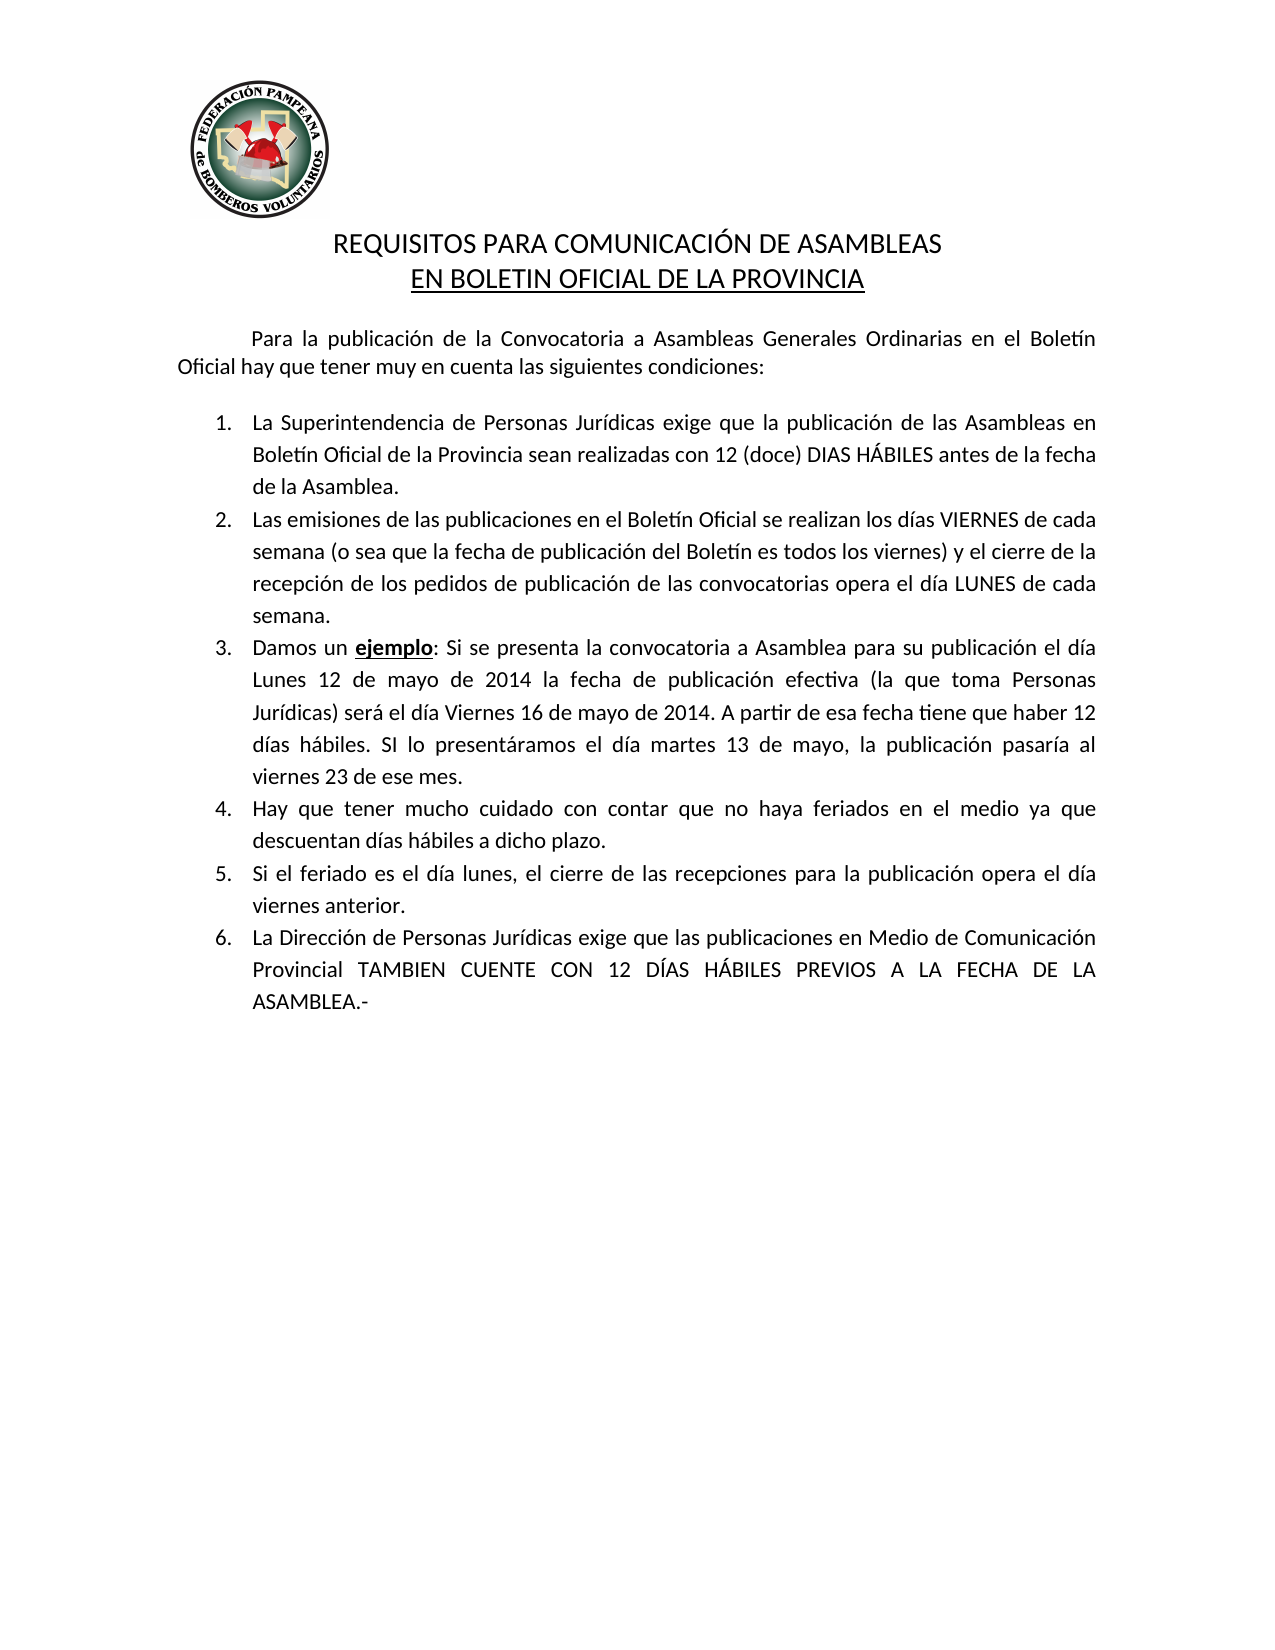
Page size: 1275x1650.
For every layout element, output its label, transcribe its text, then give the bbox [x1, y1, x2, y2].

list La Dirección de Personas Jurídicas exige que las publicaciones en Medio de Comunicación Provincial TAMBIEN CUENTE CON 12 DÍAS HÁBILES PREVIOS A LA FECHA DE LA ASAMBLEA.- [215, 923, 1098, 1016]
list Si el feriado es el día lunes, el cierre de las recepciones para la publicación opera el día viernes anterior. [215, 859, 1098, 919]
text Para la publicación de la Convocatoria a Asambleas Generales Ordinarias en el Boletín Oficial hay que tener muy en cuenta las siguientes condiciones: [177, 324, 1098, 380]
text EN BOLETIN OFICIAL DE LA PROVINCIA [177, 260, 1098, 296]
text REQUISITOS PARA COMUNICACIÓN DE ASAMBLEAS [177, 225, 1098, 260]
list La Superintendencia de Personas Jurídicas exige que la publicación de las Asambleas en Boletín Oficial de la Provincia sean realizadas con 12 (doce) DIAS HÁBILES antes de la fecha de la Asamblea. [215, 408, 1098, 501]
list Hay que tener mucho cuidado con contar que no haya feriados en el medio ya que descuentan días hábiles a dicho plazo. [215, 794, 1098, 854]
list Damos un ejemplo: Si se presenta la convocatoria a Asamblea para su publicación el día Lunes 12 de mayo de 2014 la fecha de publicación efectiva (la que toma Personas Jurídicas) será el día Viernes 16 de mayo de 2014. A partir de esa fecha tiene que haber 12 días hábiles. SI lo presentáramos el día martes 13 de mayo, la publicación pasaría al viernes 23 de ese mes. [215, 633, 1098, 790]
list Las emisiones de las publicaciones en el Boletín Oficial se realizan los días VIERNES de cada semana (o sea que la fecha de publicación del Boletín es todos los viernes) y el cierre de la recepción de los pedidos de publicación de las convocatorias opera el día LUNES de cada semana. [215, 505, 1098, 629]
